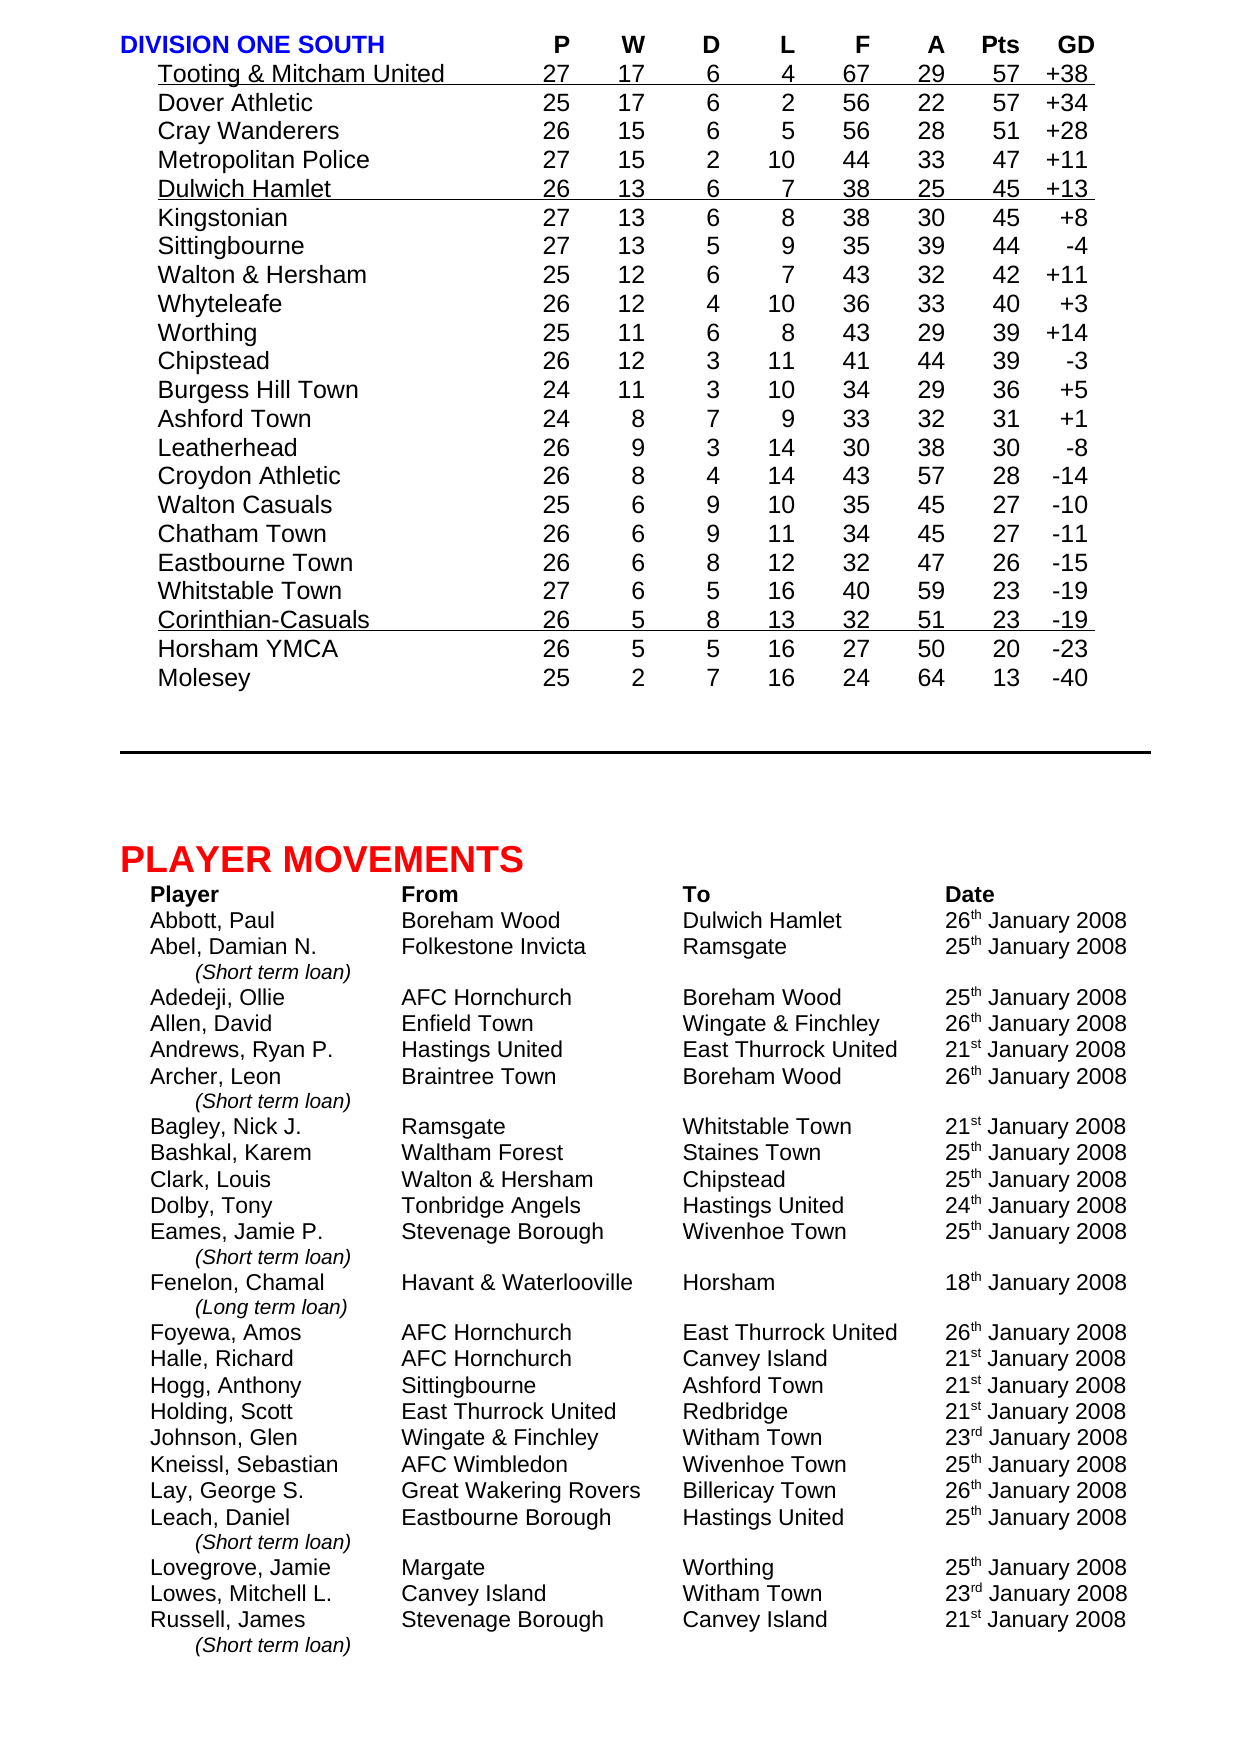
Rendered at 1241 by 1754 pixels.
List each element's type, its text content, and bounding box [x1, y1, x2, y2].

text Horsham YMCA 26 5 5 16 27 50 20 -23 [157, 634, 1150, 662]
text (Short term loan) [195, 959, 1151, 983]
text Chipstead 26 12 3 11 41 44 39 -3 [157, 346, 1150, 375]
text Walton & Hersham 25 12 6 7 43 32 42 +11 [157, 260, 1150, 289]
text , Richard AFC Hornchurch 21st January 2008 [150, 1345, 1151, 1372]
text Abbott, Paul Boreham Wood Dulwich Hamlet 26th January 2008 [150, 907, 1151, 933]
text Walton Casuals 25 6 9 10 35 45 27 -10 [157, 490, 1150, 519]
text Russell, James Stevenage Borough 21st January 2008 [150, 1606, 1151, 1633]
text Leatherhead 26 9 3 14 30 38 30 -8 [157, 432, 1150, 461]
text Hogg, Anthony Sittingbourne 21st January 2008 [150, 1372, 1151, 1398]
text Dolby, Tony Tonbridge Angels United 24th January 2008 [150, 1192, 1151, 1218]
text Dover Athletic 25 17 6 2 56 22 57 +34 [157, 87, 1150, 116]
text (Short term loan) [195, 1089, 1151, 1113]
text Tooting & Mitcham United 27 17 6 4 67 29 57 +38 [157, 59, 1150, 87]
text Lowes, Mitchell L. 23rd January 2008 [150, 1580, 1151, 1606]
text PLAYER MOVEMENTS [120, 837, 1141, 881]
text , Boreham Wood 26th January 2008 [150, 1063, 1151, 1089]
text Clark, Louis Walton & Hersham Chipstead 25th January 2008 [150, 1166, 1151, 1192]
text (Long term loan) [195, 1295, 1151, 1319]
text Burgess Hill Town 24 11 3 10 34 29 36 +5 [157, 375, 1150, 404]
text Holding, Scott United Redbridge 21st January 2008 [150, 1398, 1151, 1424]
text Bashkal, Karem 25th January 2008 [150, 1139, 1151, 1166]
text DIVISION ONE SOUTH P W D L F A Pts GD [120, 30, 1150, 59]
text Metropolitan Police 27 15 2 10 44 33 47 +11 [157, 145, 1150, 174]
text Adedeji, Ollie AFC Hornchurch Boreham Wood 25th January 2008 [150, 983, 1151, 1010]
text Kingstonian 27 13 6 8 38 30 45 +8 [157, 202, 1150, 231]
text Worthing 25 11 6 8 43 29 39 +14 [157, 317, 1150, 346]
text Eames, Jamie P. Stevenage Borough 25th January 2008 [150, 1218, 1151, 1245]
text Abel, Damian N. Folkestone Invicta Ramsgate 25th January 2008 [150, 933, 1151, 959]
text Ashford Town 24 8 7 9 33 32 31 +1 [157, 404, 1150, 432]
text (Short term loan) [195, 1245, 1151, 1269]
text Leach, Daniel Eastbourne Borough United 25th January 2008 [150, 1503, 1151, 1530]
text Sittingbourne 27 13 5 9 35 39 44 -4 [157, 231, 1150, 260]
text Foyewa, Amos AFC Hornchurch United 26th January 2008 [150, 1319, 1151, 1345]
text Bagley, Nick J. Ramsgate 21st January 2008 [150, 1113, 1151, 1139]
text Chatham Town 26 6 9 11 34 45 27 -11 [157, 519, 1150, 547]
text Johnson, Glen Wingate & Finchley 23rd January 2008 [150, 1424, 1151, 1451]
text Croydon Athletic 26 8 4 14 43 57 28 -14 [157, 461, 1150, 490]
text Cray Wanderers 26 15 6 5 56 28 51 +28 [157, 116, 1150, 145]
text Corinthian-Casuals 26 5 8 13 32 51 23 -19 [157, 605, 1150, 634]
text Dulwich Hamlet 26 13 6 7 38 25 45 +13 [157, 174, 1150, 202]
text Lovegrove, Jamie 25th January 2008 [150, 1554, 1151, 1580]
text Lay, George S. Great Wakering Rovers Billericay Town 26th January 2008 [150, 1477, 1151, 1503]
text Player From To Date [150, 881, 1141, 907]
text Kneissl, Sebastian AFC Wimbledon 25th January 2008 [150, 1451, 1151, 1477]
text Eastbourne Town 26 6 8 12 32 47 26 -15 [157, 547, 1150, 576]
text Allen, David Wingate & Finchley 26th January 2008 [150, 1010, 1151, 1036]
text (Short term loan) [195, 1633, 1151, 1657]
text Whitstable Town 27 6 5 16 40 59 23 -19 [157, 576, 1150, 605]
text Andrews, Ryan P. United United 21st January 2008 [150, 1036, 1151, 1063]
text Molesey 25 2 7 16 24 64 13 -40 [157, 662, 1150, 691]
text Fenelon, Chamal Havant & Waterlooville Horsham 18th January 2008 [150, 1269, 1151, 1295]
text Whyteleafe 26 12 4 10 36 33 40 +3 [157, 289, 1150, 317]
text (Short term loan) [195, 1530, 1151, 1554]
